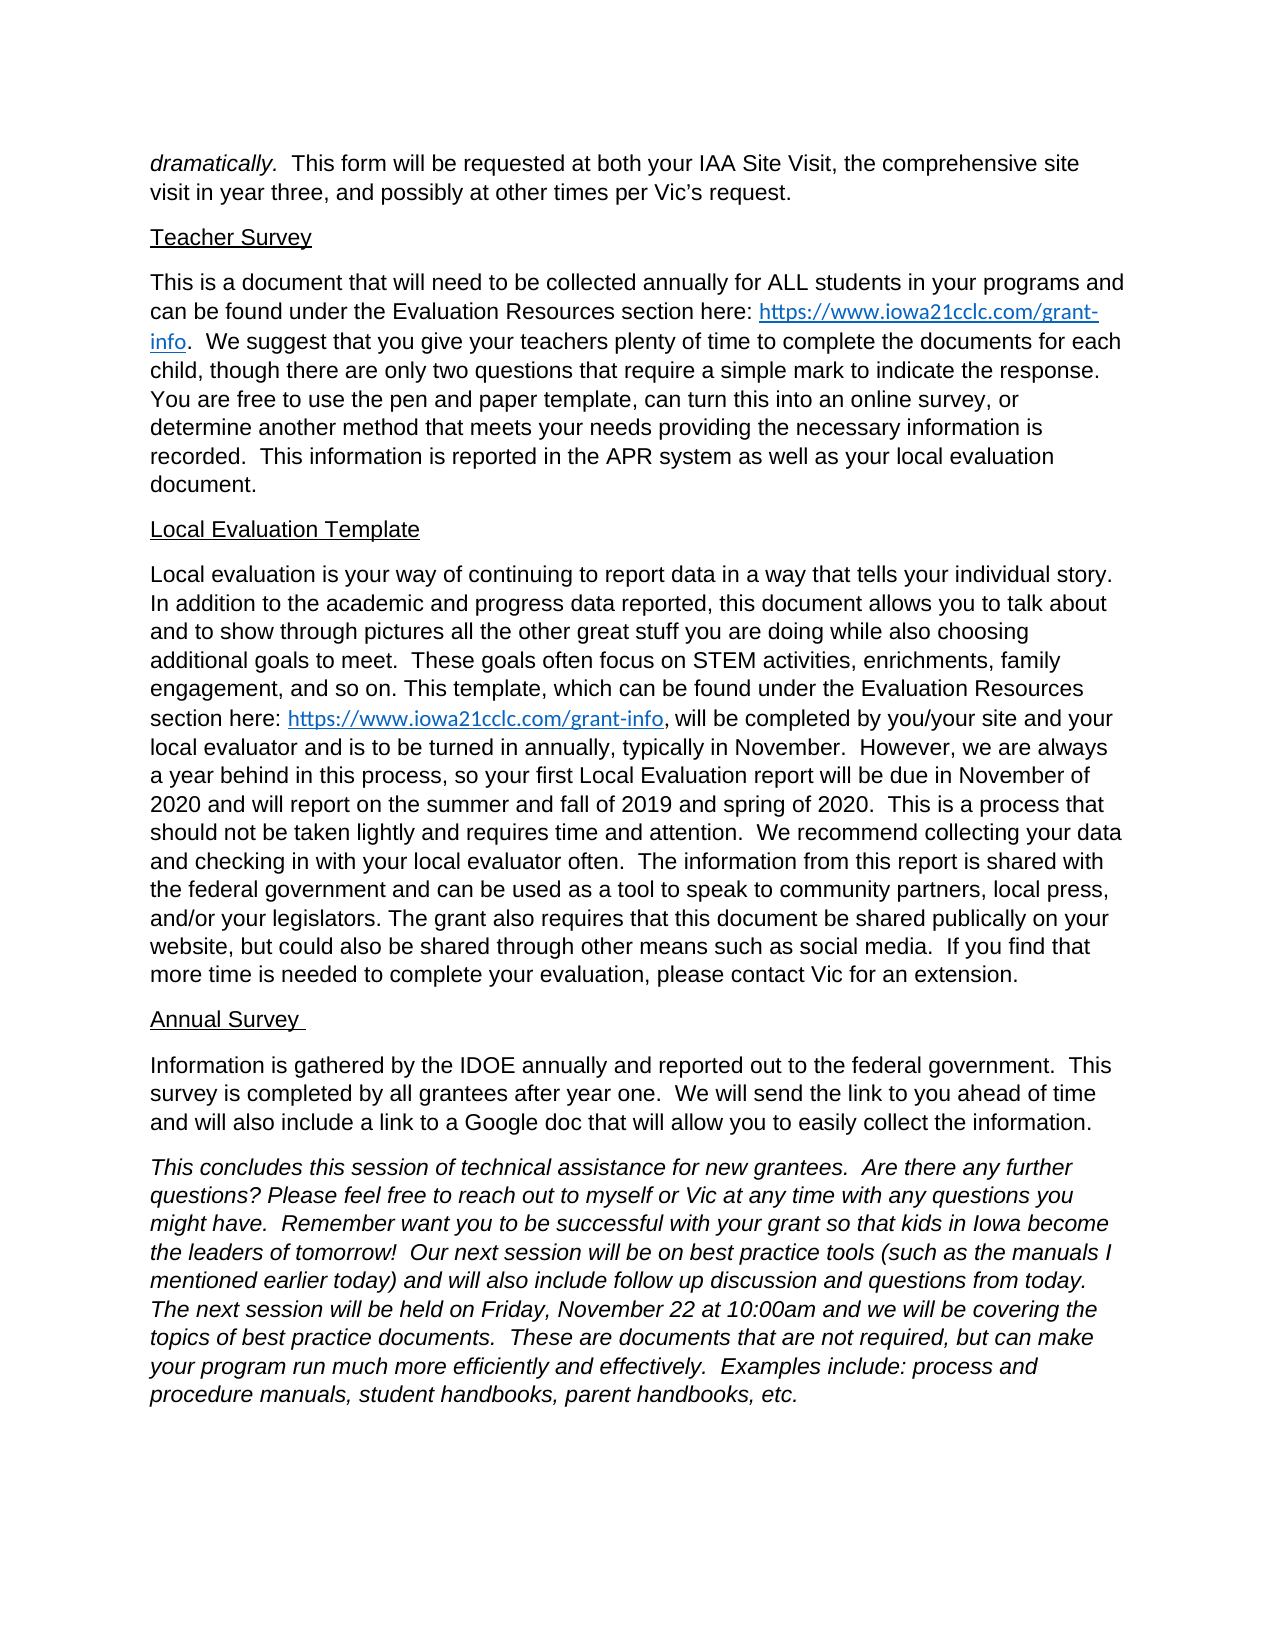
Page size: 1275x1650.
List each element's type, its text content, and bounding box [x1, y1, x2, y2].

text Local Evaluation Template [150, 516, 1125, 543]
text Local evaluation is your way of continuing to report data in a way that tells your individual story. In addition to the academic and progress data reported, this document allows you to talk about and to show through pictures all the other great stuff you are doing while also choosing additional goals to meet. These goals often focus on STEM activities, enrichments, family engagement, and so on. This template, which can be found under the Evaluation Resources section here: https://www.iowa21cclc.com/grant-info, will be completed by you/your site and your local evaluator and is to be turned in annually, typically in November. However, we are always a year behind in this process, so your first Local Evaluation report will be due in November of 2020 and will report on the summer and fall of 2019 and spring of 2020. This is a process that should not be taken lightly and requires time and attention. We recommend collecting your data and checking in with your local evaluator often. The information from this report is shared with the federal government and can be used as a tool to speak to community partners, local press, and/or your legislators. The grant also requires that this document be shared publically on your website, but could also be shared through other means such as social media. If you find that more time is needed to complete your evaluation, please contact Vic for an extension. [150, 561, 1125, 988]
text Teacher Survey [150, 223, 1125, 250]
text This is a document that will need to be collected annually for ALL students in your programs and can be found under the Evaluation Resources section here: https://www.iowa21cclc.com/grant-info. We suggest that you give your teachers plenty of time to complete the documents for each child, though there are only two questions that require a simple mark to indicate the response. You are free to use the pen and paper template, can turn this into an online survey, or determine another method that meets your needs providing the necessary information is recorded. This information is reported in the APR system as well as your local evaluation document. [150, 269, 1125, 498]
text This concludes this session of technical assistance for new grantees. Are there any further questions? Please feel free to reach out to myself or Vic at any time with any questions you might have. Remember want you to be successful with your grant so that kids in Iowa become the leaders of tomorrow! Our next session will be on best practice tools (such as the manuals I mentioned earlier today) and will also include follow up discussion and questions from today. The next session will be held on Friday, November 22 at 10:00am and we will be covering the topics of best practice documents. These are documents that are not required, but can make your program run much more efficiently and effectively. Examples include: process and procedure manuals, student handbooks, parent handbooks, etc. [150, 1153, 1125, 1407]
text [150, 150, 1125, 205]
text Information is gathered by the IDOE annually and reported out to the federal government. This survey is completed by all grantees after year one. We will send the link to you ahead of time and will also include a link to a Google doc that will allow you to easily collect the information. [150, 1052, 1125, 1135]
text Annual Survey [150, 1006, 1125, 1033]
